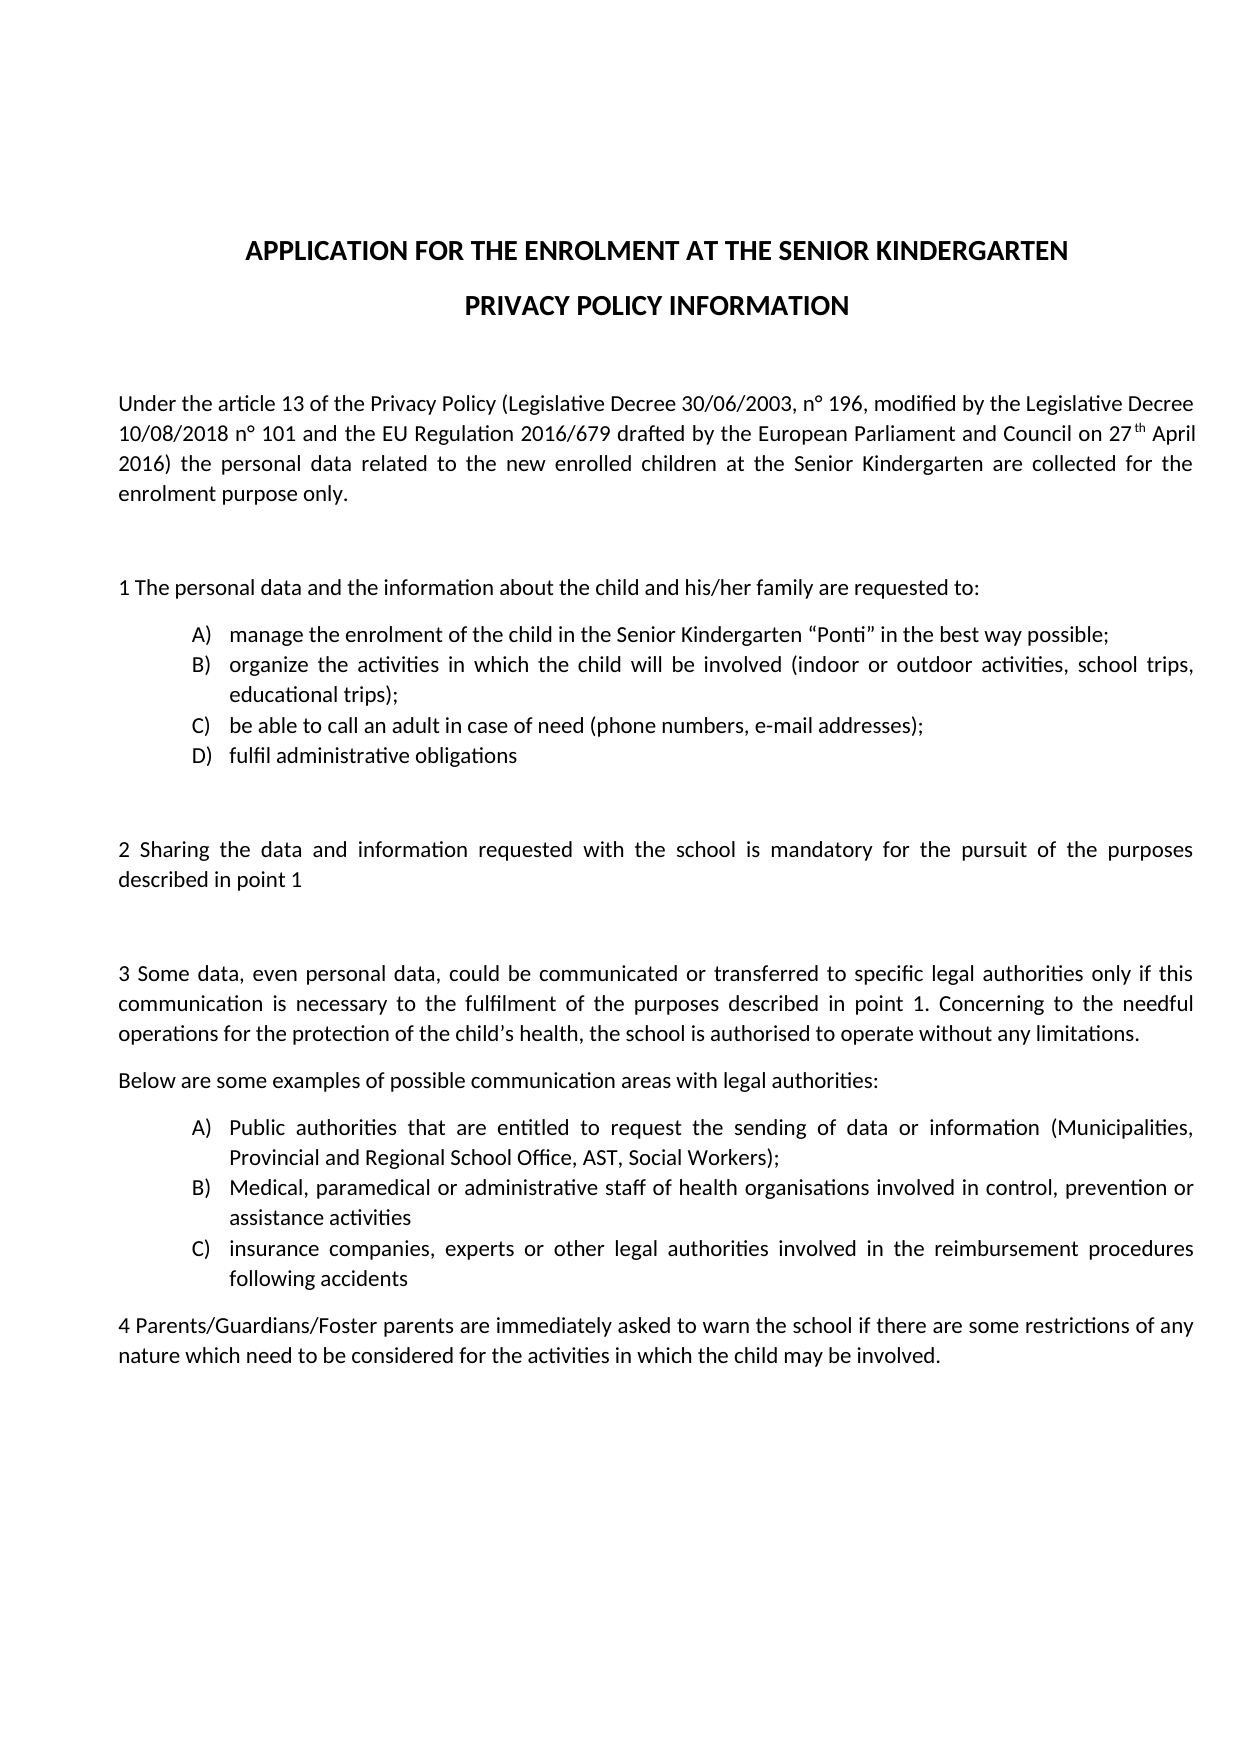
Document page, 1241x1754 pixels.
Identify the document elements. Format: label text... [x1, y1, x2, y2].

list fulfil administrative obligations [192, 741, 1196, 769]
text Under the article 13 of the Privacy Policy (Legislative Decree 30/06/2003, n° 196, modified by the Legislative Decree 10/08/2018 n° 101 and the EU Regulation 2016/679 drafted by the European Parliament and Council on 27th April 2016) the personal data related to the new enrolled children at the Senior Kindergarten are collected for the enrolment purpose only. [118, 389, 1196, 508]
text 3 Some data, even personal data, could be communicated or transferred to specific legal authorities only if this communication is necessary to the fulfilment of the purposes described in point 1. Concerning to the needful operations for the protection of the child’s health, the school is authorised to operate without any limitations. [118, 959, 1196, 1047]
text Below are some examples of possible communication areas with legal authorities: [118, 1066, 1196, 1094]
list be able to call an adult in case of need (phone numbers, e-mail addresses); [192, 711, 1196, 739]
text 4 Parents/Guardians/Foster parents are immediately asked to warn the school if there are some restrictions of any nature which need to be considered for the activities in which the child may be involved. [118, 1311, 1196, 1369]
list organize the activities in which the child will be involved (indoor or outdoor activities, school trips, educational trips); [192, 650, 1196, 709]
list manage the enrolment of the child in the Senior Kindergarten “Ponti” in the best way possible; [192, 620, 1196, 648]
list Public authorities that are entitled to request the sending of data or information (Municipalities, Provincial and Regional School Office, AST, Social Workers); [192, 1113, 1196, 1171]
list insurance companies, experts or other legal authorities involved in the reimbursement procedures following accidents [192, 1234, 1196, 1292]
text 1 The personal data and the information about the child and his/her family are requested to: [118, 573, 1196, 601]
text 2 Sharing the data and information requested with the school is mandatory for the pursuit of the purposes described in point 1 [118, 835, 1196, 893]
text APPLICATION FOR THE ENROLMENT AT THE SENIOR KINDERGARTEN [118, 232, 1196, 267]
list Medical, paramedical or administrative staff of health organisations involved in control, prevention or assistance activities [192, 1173, 1196, 1232]
text PRIVACY POLICY INFORMATION [118, 287, 1196, 323]
